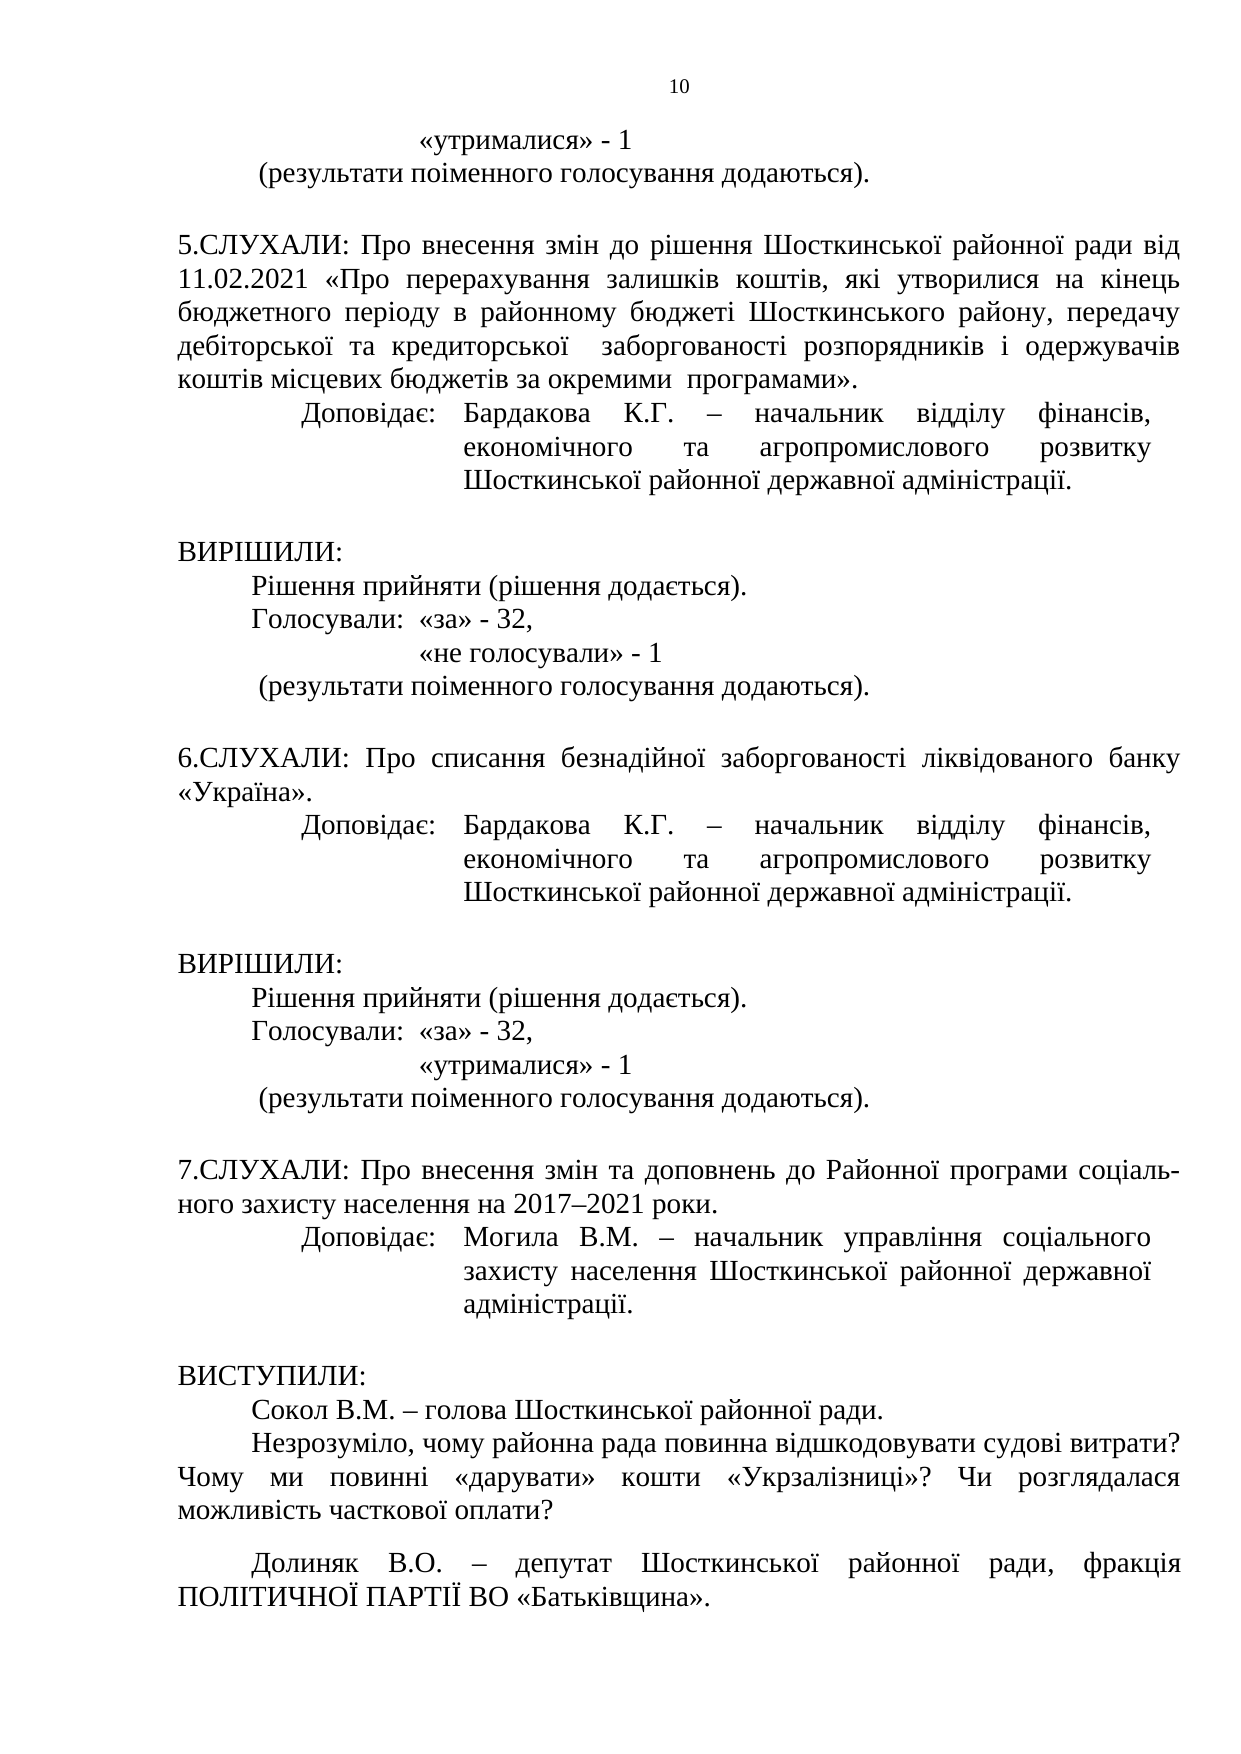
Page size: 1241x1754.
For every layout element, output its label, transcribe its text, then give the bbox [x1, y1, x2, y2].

text Сокол В.М. – голова Шосткинської районної ради. [177, 1392, 1181, 1425]
table_header Доповідає: [166, 1219, 452, 1320]
text Долиняк В.О. – депутат Шосткинської районної ради, фракція ПОЛІТИЧНОЇ ПАРТІЇ ВО «Батьківщина». [177, 1545, 1181, 1612]
text Рішення прийняти (рішення додається). [177, 568, 1181, 601]
text «не голосували» - 1 [177, 635, 1181, 668]
text ВИРІШИЛИ: [177, 534, 1181, 568]
table_header Могила В.М. – начальник управління соціального захисту населення Шосткинської районної державної адміністрації. [452, 1219, 1163, 1320]
text ВИСТУПИЛИ: [177, 1358, 1181, 1392]
text (результати поіменного голосування додаються). [177, 156, 1181, 189]
text 5.СЛУХАЛИ: Про внесення змін до рішення Шосткинської районної ради від 11.02.2021 «Про перерахування залишків коштів, які утворилися на кінець бюджетного періоду в районному бюджеті Шосткинського району, передачу дебіторської та кредиторської заборгованості розпорядників і одержувачів коштів місцевих бюджетів за окремими програмами». [177, 227, 1181, 395]
text (результати поіменного голосування додаються). [177, 1080, 1181, 1114]
text 6.СЛУХАЛИ: Про списання безнадійної заборгованості ліквідованого банку «Україна». [177, 740, 1181, 807]
text Голосували: «за» - 32, [177, 1013, 1181, 1047]
text ВИРІШИЛИ: [177, 946, 1181, 980]
text 7.СЛУХАЛИ: Про внесення змін та доповнень до Районної програми соціаль-ного захисту населення на 2017–2021 роки. [177, 1152, 1181, 1219]
table_header Доповідає: [166, 807, 452, 908]
text Рішення прийняти (рішення додається). [177, 980, 1181, 1013]
text Голосували: «за» - 32, [177, 601, 1181, 635]
table_header Бардакова К.Г. – начальник відділу фінансів, економічного та агропромислового розвитку Шосткинської районної державної адміністрації. [452, 395, 1163, 496]
text (результати поіменного голосування додаються). [177, 668, 1181, 702]
text «утрималися» - 1 [177, 1047, 1181, 1080]
table_header Доповідає: [166, 395, 452, 496]
text «утрималися» - 1 [177, 122, 1181, 156]
text Незрозуміло, чому районна рада повинна відшкодовувати судові витрати? Чому ми повинні «дарувати» кошти «Укрзалізниці»? Чи розглядалася можливість часткової оплати? [177, 1425, 1181, 1526]
table_header Бардакова К.Г. – начальник відділу фінансів, економічного та агропромислового розвитку Шосткинської районної державної адміністрації. [452, 807, 1163, 908]
